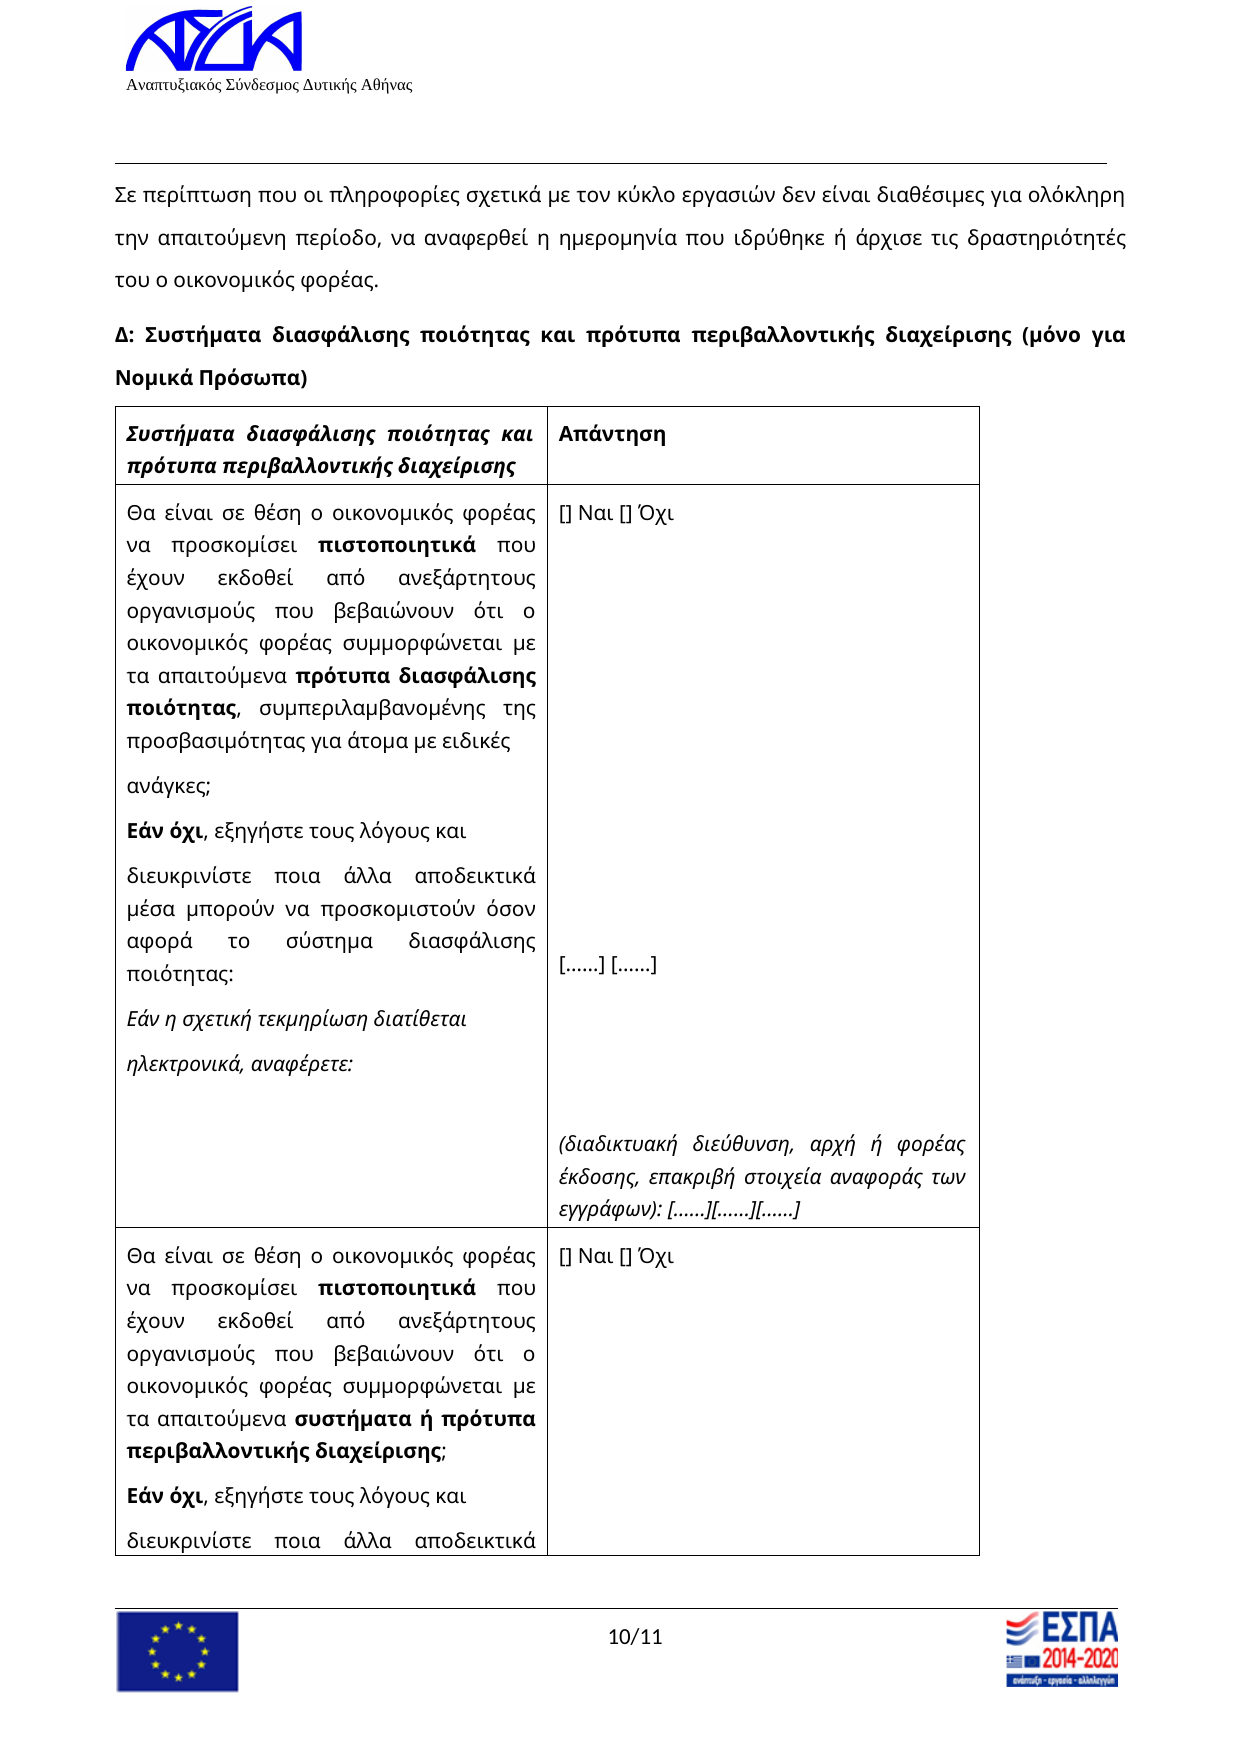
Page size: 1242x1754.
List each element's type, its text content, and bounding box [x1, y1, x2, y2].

text Σε περίπτωση που οι πληροφορίες σχετικά με τον κύκλο εργασιών δεν είναι διαθέσιμες για ολόκληρη την απαιτούμενη περίοδο, να αναφερθεί η ημερομηνία που ιδρύθηκε ή άρχισε τις δραστηριότητές του ο οικονομικός φορέας. [114, 180, 1127, 294]
table_header Συστήματα διασφάλισης ποιότητας και πρότυπα περιβαλλοντικής διαχείρισης [116, 407, 547, 484]
table_cell [] Ναι [] Όχι [……] [……] (διαδικτυακή διεύθυνση, αρχή ή φορέας έκδοσης, επακριβή στοιχεία αναφοράς των εγγράφων): [……][……][……] [548, 485, 979, 1227]
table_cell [116, 1228, 547, 1555]
picture [125, 6, 302, 71]
text Δ: Συστήματα διασφάλισης ποιότητας και πρότυπα περιβαλλοντικής διαχείρισης (μόνο για Νομικά Πρόσωπα) [114, 320, 1127, 391]
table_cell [548, 1228, 979, 1555]
table_cell Θα είναι σε θέση ο οικονομικός φορέας να προσκομίσει πιστοποιητικά που έχουν εκδοθεί από ανεξάρτητους οργανισμούς που βεβαιώνουν ότι ο οικονομικός φορέας συμμορφώνεται με τα απαιτούμενα πρότυπα διασφάλισης ποιότητας, συμπεριλαμβανομένης της προσβασιμότητας για άτομα με ειδικές ανάγκες; Εάν όχι, εξηγήστε τους λόγους και διευκρινίστε ποια άλλα αποδεικτικά μέσα μπορούν να προσκομιστούν όσον αφορά το σύστημα διασφάλισης ποιότητας: Εάν η σχετική τεκμηρίωση διατίθεται ηλεκτρονικά, αναφέρετε: [116, 485, 547, 1227]
table_header Απάντηση [548, 407, 979, 484]
